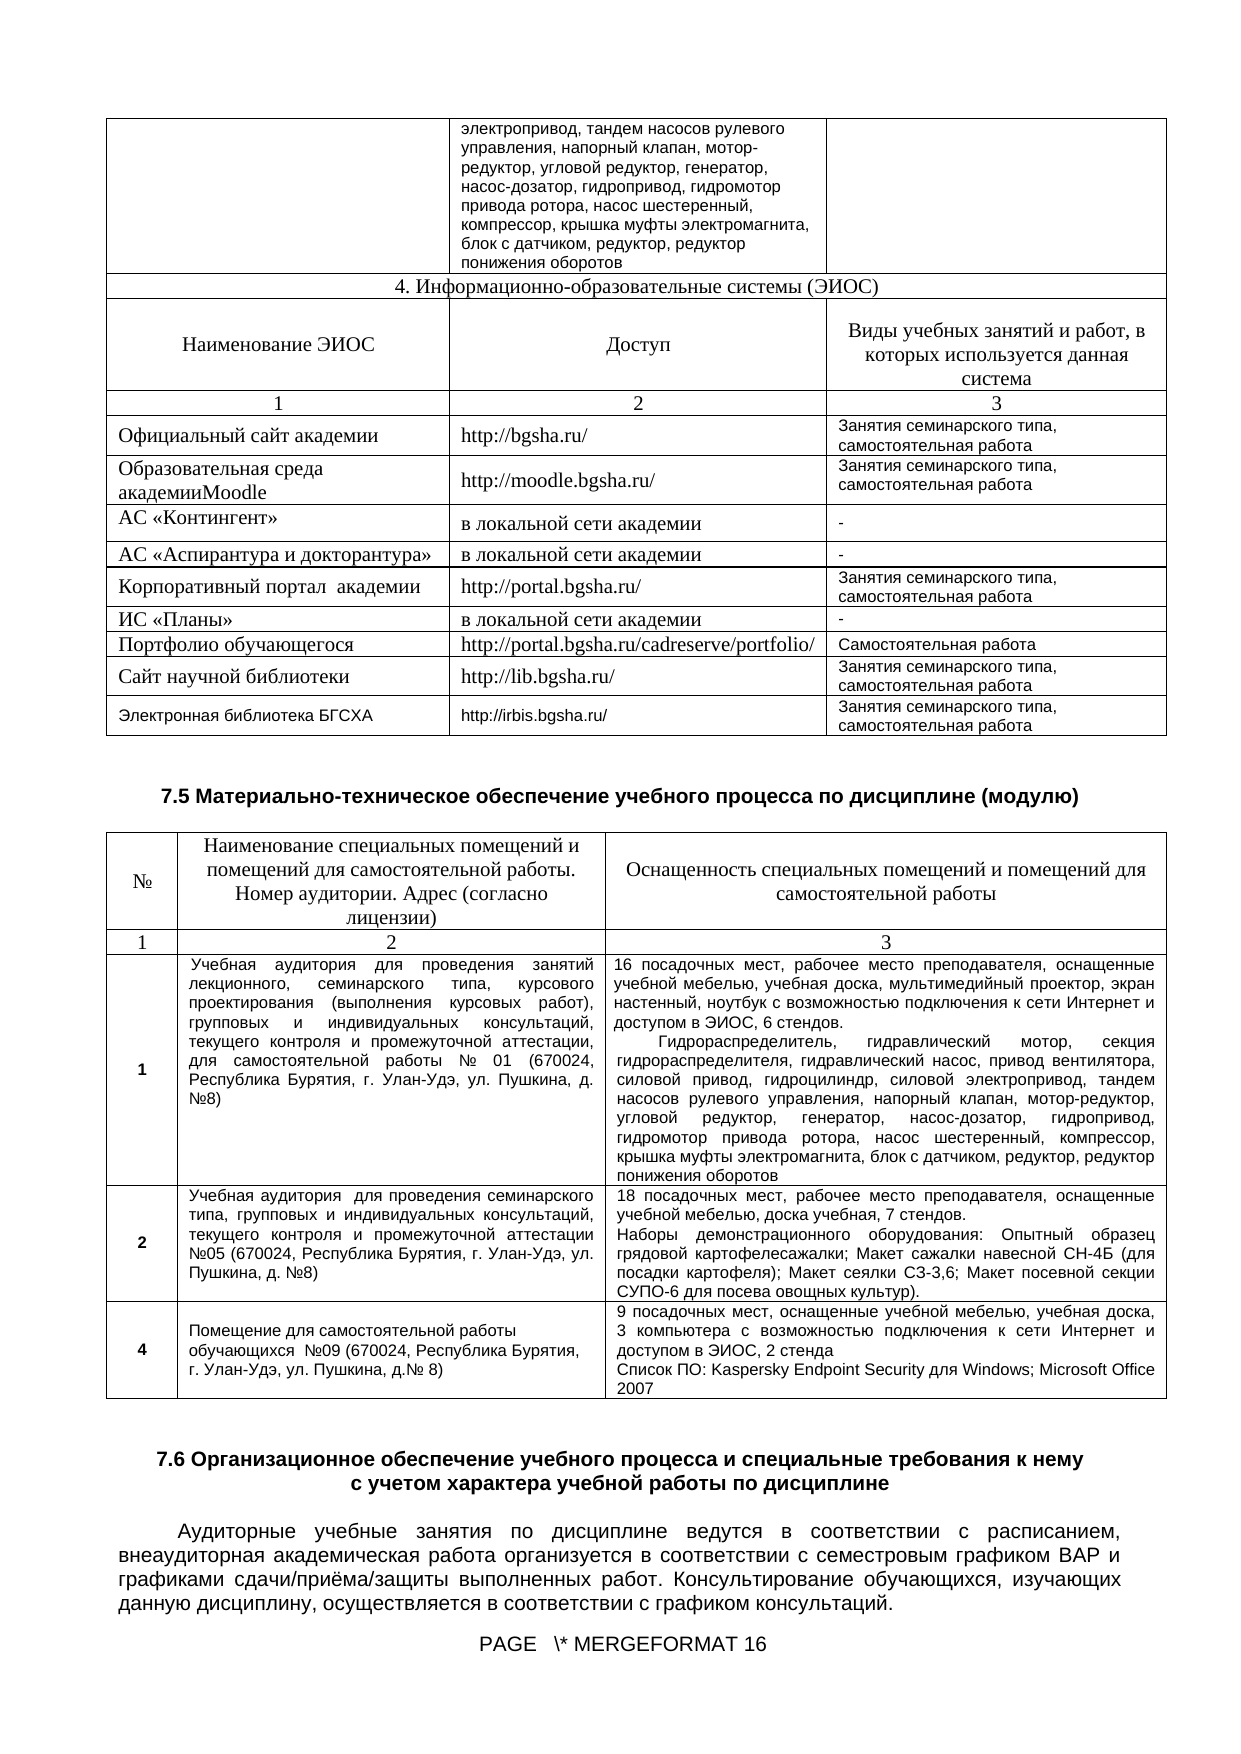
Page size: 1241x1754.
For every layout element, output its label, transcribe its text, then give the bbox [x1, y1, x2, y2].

table_cell Занятия семинарского типа, самостоятельная работа [827, 696, 1166, 735]
text 7.5 Материально-техническое обеспечение учебного процесса по дисциплине (модулю) [118, 784, 1122, 808]
table_cell [107, 299, 449, 390]
table_cell [827, 299, 1166, 390]
table_header [178, 833, 605, 929]
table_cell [450, 119, 826, 272]
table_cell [107, 119, 449, 272]
text Аудиторные учебные занятия по дисциплине ведутся в соответствии с расписанием, внеаудиторная академическая работа организуется в соответствии с семестровым графиком ВАР и графиками сдачи/приёма/защиты выполненных работ. Консультирование обучающихся, изучающих данную дисциплину, осуществляется в соответствии с графиком консультаций. [118, 1519, 1122, 1614]
table_cell [107, 456, 449, 504]
table_cell Помещение для самостоятельной работы обучающихся №09 (670024, Республика Бурятия, г. Улан-Удэ, ул. Пушкина, д.№ 8) [178, 1302, 605, 1398]
table_cell [107, 505, 449, 541]
table_cell Самостоятельная работа [827, 632, 1166, 656]
table_cell [107, 930, 177, 954]
table_cell [178, 930, 605, 954]
table_cell [450, 632, 826, 656]
table_cell - [827, 542, 1166, 566]
table_cell [450, 416, 826, 454]
table_cell [107, 657, 449, 695]
table_cell [450, 299, 826, 390]
table_cell Занятия семинарского типа, самостоятельная работа [827, 416, 1166, 454]
text 7.6 Организационное обеспечение учебного процесса и специальные требования к нему [118, 1447, 1122, 1471]
table_cell [450, 391, 826, 415]
table_cell - [827, 607, 1166, 631]
table_cell 18 посадочных мест, рабочее место преподавателя, оснащенные учебной мебелью, доска учебная, 7 стендов. Наборы демонстрационного оборудования: Опытный образец грядовой картофелесажалки; Макет сажалки навесной СН-4Б (для посадки картофеля); Макет сеялки СЗ-3,6; Макет посевной секции СУПО-6 для посева овощных культур). [606, 1186, 1166, 1301]
table_cell - [827, 505, 1166, 541]
table_cell [450, 505, 826, 541]
table_cell [450, 542, 826, 566]
table_cell [107, 542, 449, 566]
text с учетом характера учебной работы по дисциплине [118, 1471, 1122, 1495]
table_cell http://irbis.bgsha.ru/ [450, 696, 826, 735]
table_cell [827, 119, 1166, 272]
table_cell [450, 657, 826, 695]
table_cell [107, 416, 449, 454]
table_cell Электронная библиотека БГСХА [107, 696, 449, 735]
table_cell [450, 607, 826, 631]
table_cell [107, 391, 449, 415]
table_cell 9 посадочных мест, оснащенные учебной мебелью, учебная доска, 3 компьютера с возможностью подключения к сети Интернет и доступом в ЭИОС, 2 стенда Список ПО: Kaspersky Endpoint Security для Windows; Microsoft Office 2007 [606, 1302, 1166, 1398]
table_cell [107, 607, 449, 631]
table_cell [107, 274, 118, 298]
table_cell [1155, 274, 1166, 298]
table_cell [450, 456, 826, 504]
table_cell Занятия семинарского типа, самостоятельная работа [827, 456, 1166, 504]
table_cell 2 [107, 1186, 177, 1301]
table_cell 4 [107, 1302, 177, 1398]
table_header [606, 833, 1166, 929]
table_cell [450, 568, 826, 606]
table_cell [606, 930, 1166, 954]
table_cell Занятия семинарского типа, самостоятельная работа [827, 657, 1166, 695]
table_cell Учебная аудитория для проведения семинарского типа, групповых и индивидуальных консультаций, текущего контроля и промежуточной аттестации №05 (670024, Республика Бурятия, г. Улан-Удэ, ул. Пушкина, д. №8) [178, 1186, 605, 1301]
table_cell [827, 391, 1166, 415]
table_cell 1 [107, 955, 177, 1185]
table_header [107, 833, 177, 929]
table_cell Занятия семинарского типа, самостоятельная работа [827, 568, 1166, 606]
table_cell [107, 568, 449, 606]
table_cell [107, 632, 449, 656]
table_cell Учебная аудитория для проведения занятий лекционного, семинарского типа, курсового проектирования (выполнения курсовых работ), групповых и индивидуальных консультаций, текущего контроля и промежуточной аттестации, для самостоятельной работы № 01 (670024, Республика Бурятия, г. Улан-Удэ, ул. Пушкина, д. №8) [178, 955, 605, 1185]
